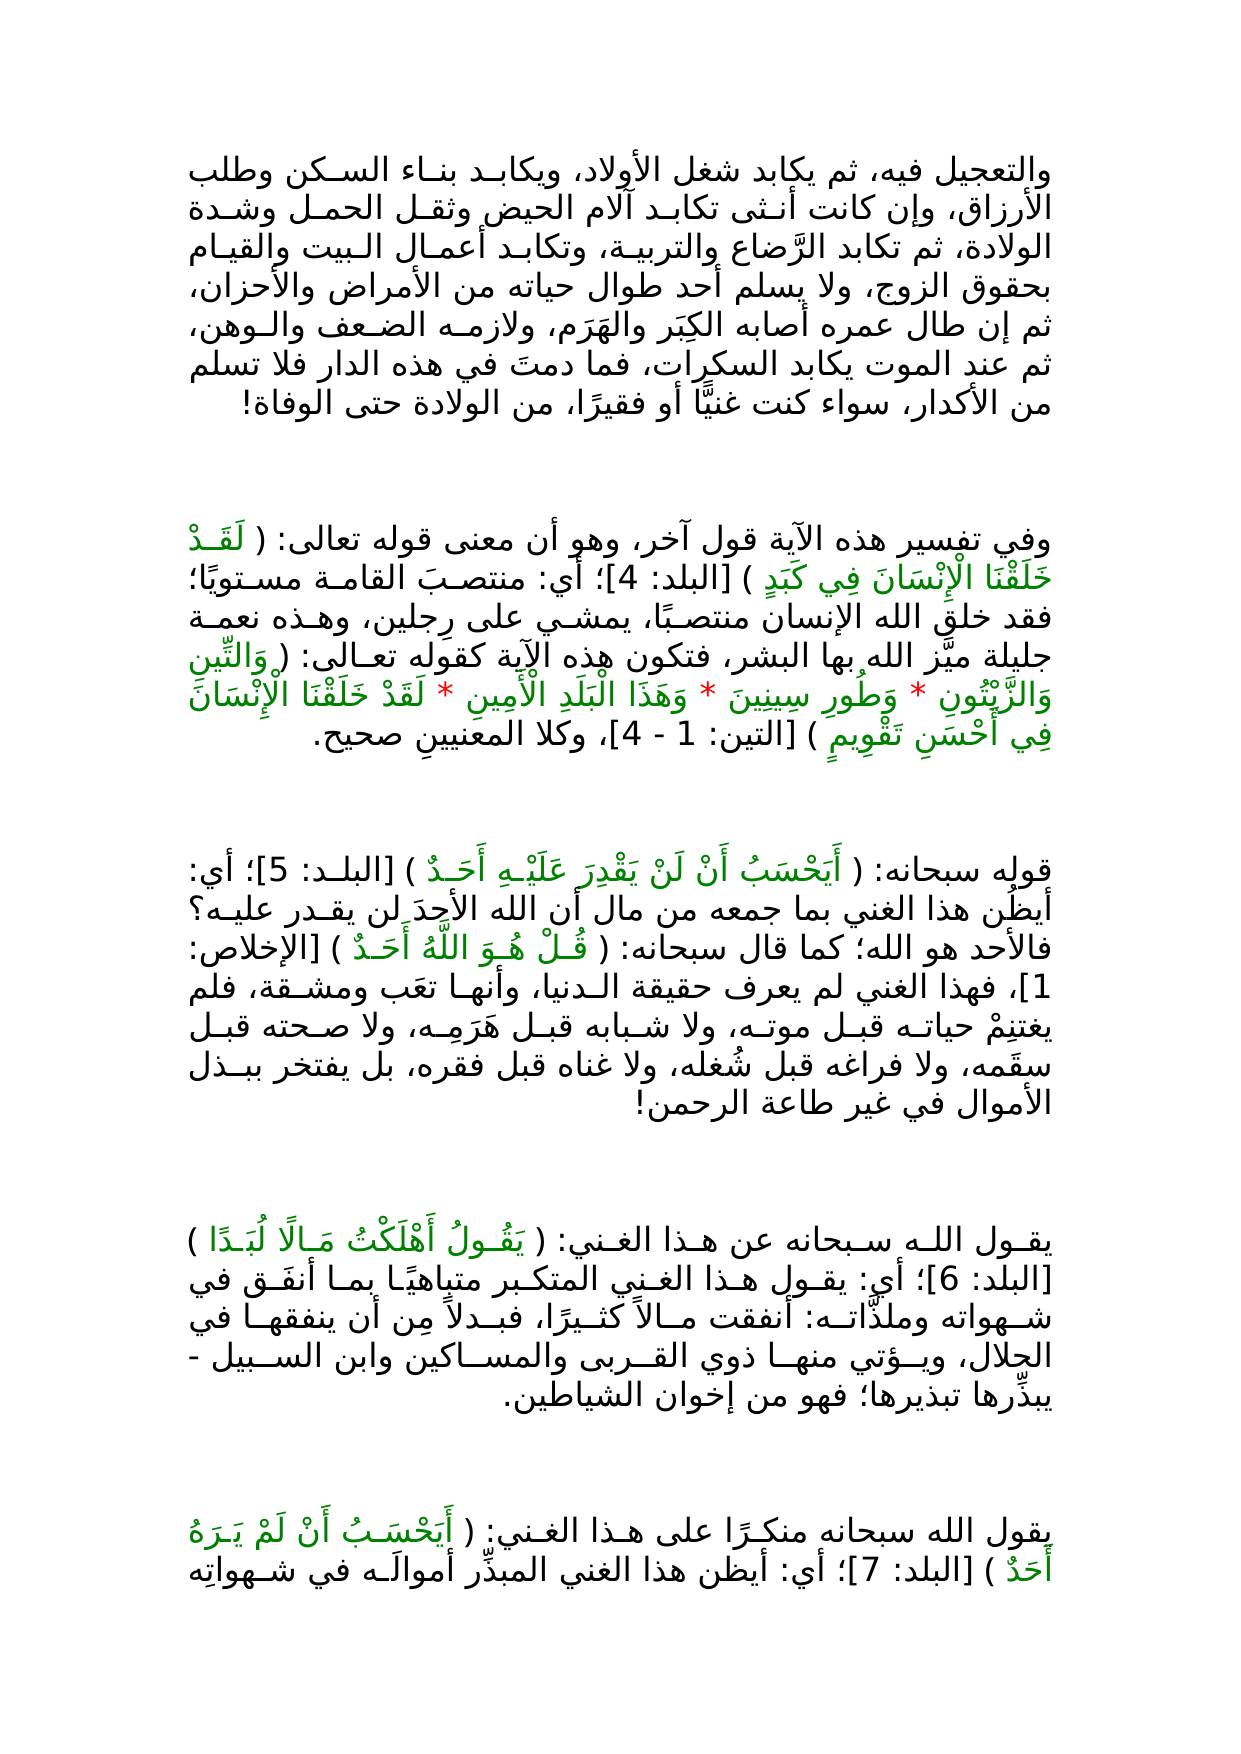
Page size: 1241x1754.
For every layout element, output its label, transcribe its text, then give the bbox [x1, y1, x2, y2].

text وفي تفسير هذه الآية قول آخر، وهو أن معنى قوله تعالى: ﴿ لَقَدْ خَلَقْنَا الْإِنْسَانَ فِي كَبَدٍ ﴾ [البلد: 4]؛ أي: منتصبَ القامة مستويًا؛ فقد خلق الله الإنسان منتصبًا، يمشي على رِجلين، وهذه نعمة جليلة ميَّز الله بها البشر، فتكون هذه الآية كقوله تعالى: ﴿ وَالتِّينِ وَالزَّيْتُونِ * وَطُورِ سِينِينَ * وَهَذَا الْبَلَدِ الْأَمِينِ * لَقَدْ خَلَقْنَا الْإِنْسَانَ فِي أَحْسَنِ تَقْوِيمٍ ﴾ [التين: 1 - 4]، وكلا المعنيينِ صحيح. [187, 519, 1053, 753]
text قوله سبحانه: ﴿ أَيَحْسَبُ أَنْ لَنْ يَقْدِرَ عَلَيْهِ أَحَدٌ ﴾ [البلد: 5]؛ أي: أيظُن هذا الغني بما جمعه من مال أن الله الأحدَ لن يقدر عليه؟ فالأحد هو الله؛ كما قال سبحانه: ﴿ قُلْ هُوَ اللَّهُ أَحَدٌ ﴾ [الإخلاص: 1]، فهذا الغني لم يعرف حقيقة الدنيا، وأنها تعَب ومشقة، فلم يغتنِمْ حياته قبل موته، ولا شبابه قبل هَرَمِه، ولا صحته قبل سقَمه، ولا فراغه قبل شُغله، ولا غناه قبل فقره، بل يفتخر ببذل الأموال في غير طاعة الرحمن! [187, 850, 1053, 1123]
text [187, 1512, 1053, 1590]
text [187, 150, 1053, 422]
text يقول الله سبحانه عن هذا الغني: ﴿ يَقُولُ أَهْلَكْتُ مَالًا لُبَدًا ﴾ [البلد: 6]؛ أي: يقول هذا الغني المتكبر متباهيًا بما أنفَق في شهواته وملذَّاته: أنفقت مالاً كثيرًا، فبدلاً مِن أن ينفقها في الحلال، ويؤتي منها ذوي القربى والمساكين وابن السبيل - يبذِّرها تبذيرها؛ فهو من إخوان الشياطين. [187, 1220, 1053, 1414]
